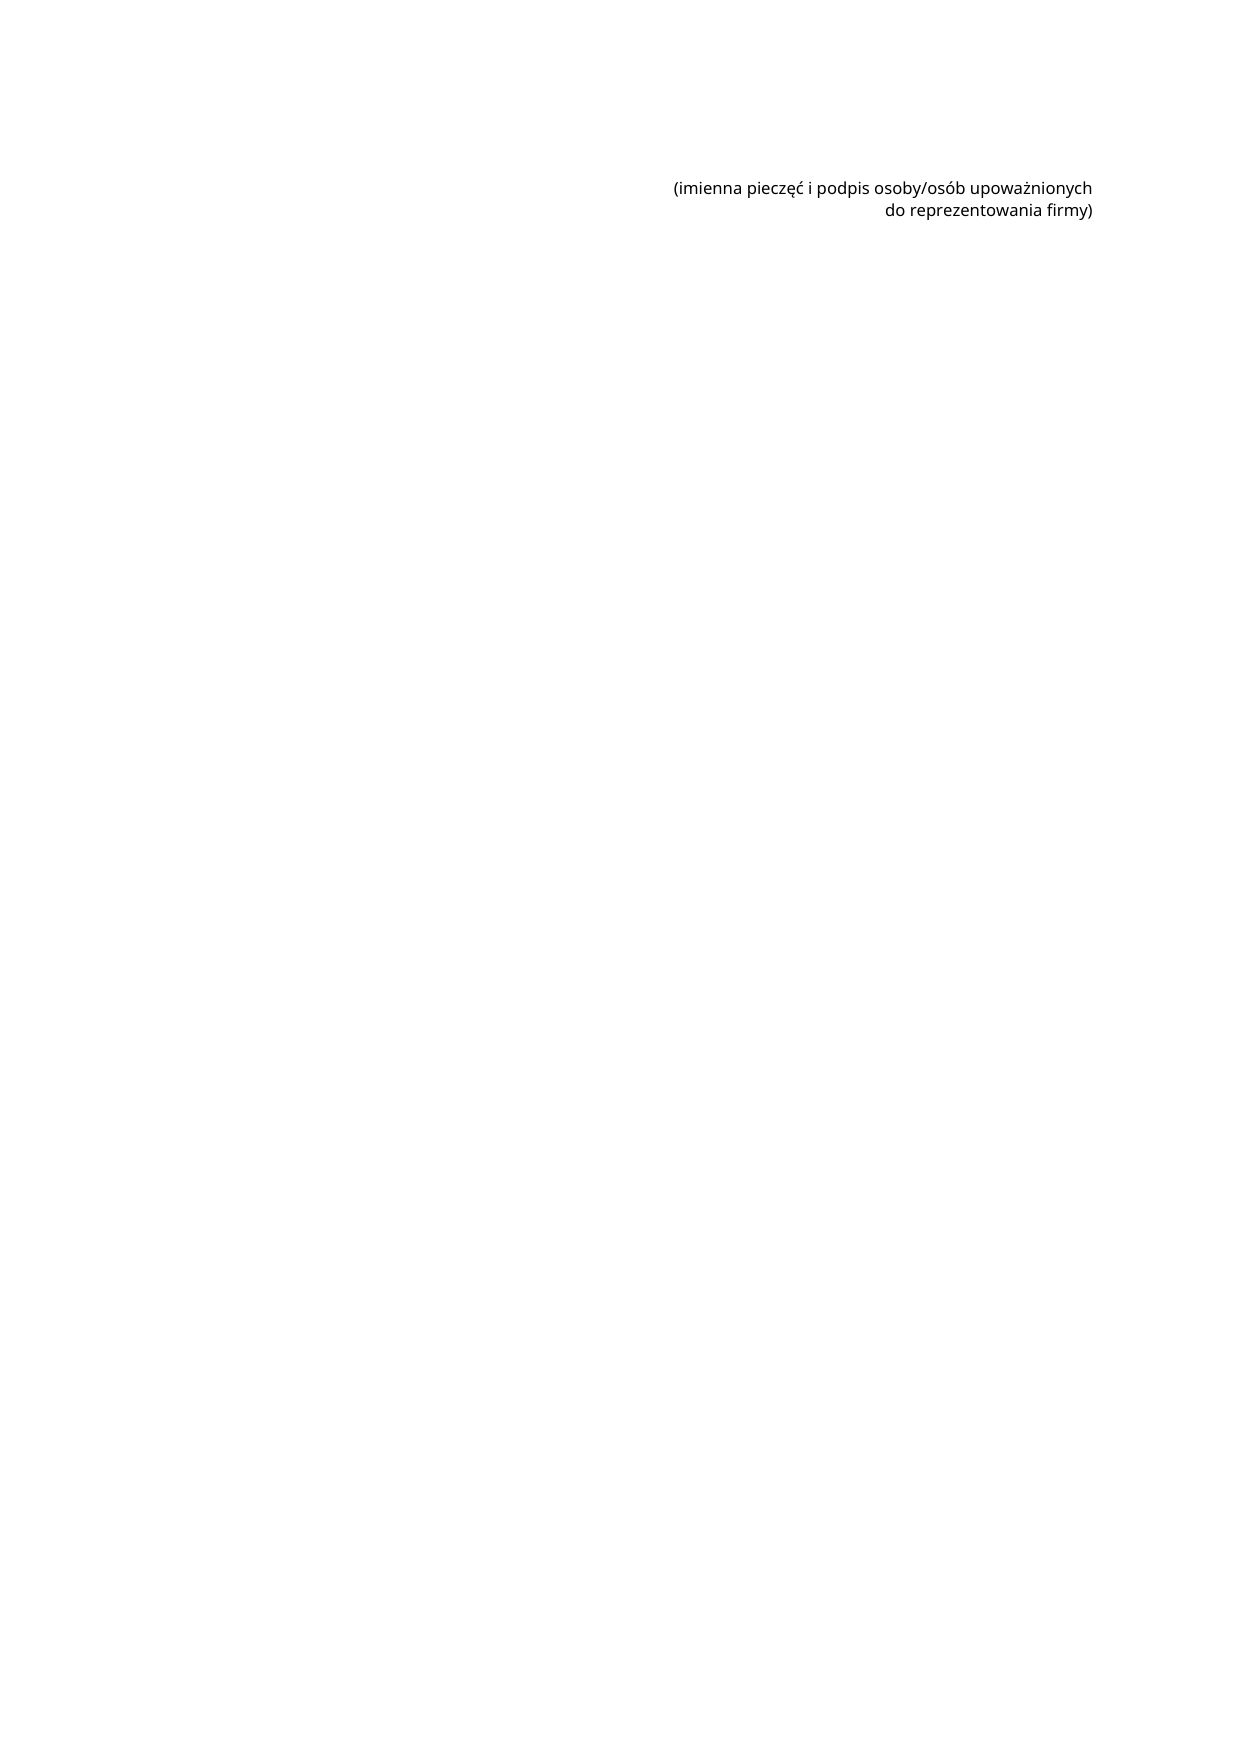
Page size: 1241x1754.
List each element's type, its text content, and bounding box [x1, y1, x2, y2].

text (imienna pieczęć i podpis osoby/osób upoważnionych [148, 176, 1093, 199]
text do reprezentowania firmy) [148, 199, 1093, 222]
